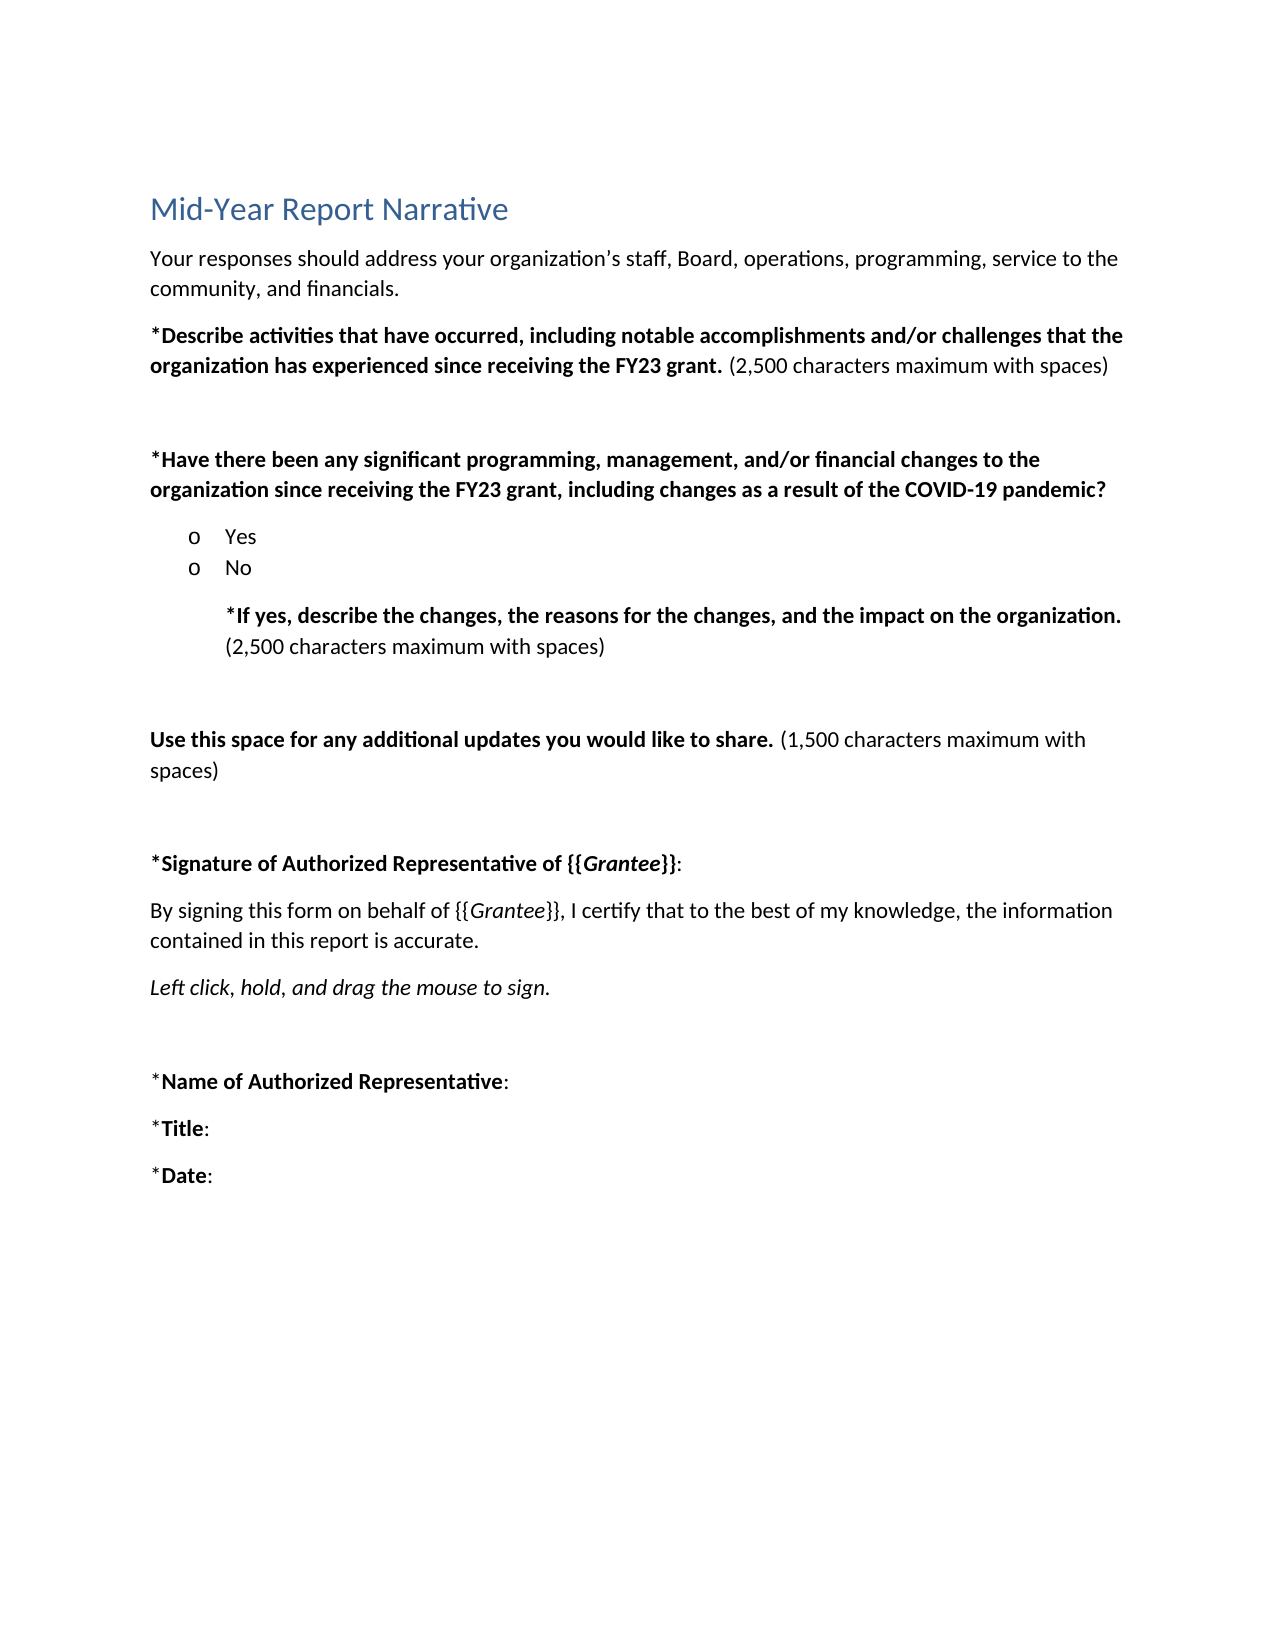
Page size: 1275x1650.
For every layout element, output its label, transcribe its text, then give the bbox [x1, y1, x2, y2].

text *Title: [150, 1114, 1125, 1142]
text *Describe activities that have occurred, including notable accomplishments and/or challenges that the organization has experienced since receiving the FY23 grant. (2,500 characters maximum with spaces) [150, 321, 1125, 379]
text Left click, hold, and drag the mouse to sign. [150, 973, 1125, 1002]
text *If yes, describe the changes, the reasons for the changes, and the impact on the organization. (2,500 characters maximum with spaces) [225, 602, 1125, 660]
subtitle Mid-Year Report Narrative [150, 187, 1125, 228]
text *Name of Authorized Representative: [150, 1067, 1125, 1095]
text Use this space for any additional updates you would like to share. (1,500 characters maximum with spaces) [150, 726, 1125, 784]
text Your responses should address your organization’s staff, Board, operations, programming, service to the community, and financials. [150, 244, 1125, 302]
text *Have there been any significant programming, management, and/or financial changes to the organization since receiving the FY23 grant, including changes as a result of the COVID-19 pandemic? [150, 445, 1125, 503]
text *Date: [150, 1161, 1125, 1189]
text By signing this form on behalf of {{Grantee}}, I certify that to the best of my knowledge, the information contained in this report is accurate. [150, 896, 1125, 955]
list Yes [187, 522, 1125, 551]
text *Signature of Authorized Representative of {{Grantee}}: [150, 849, 1125, 878]
list No [187, 553, 1125, 583]
